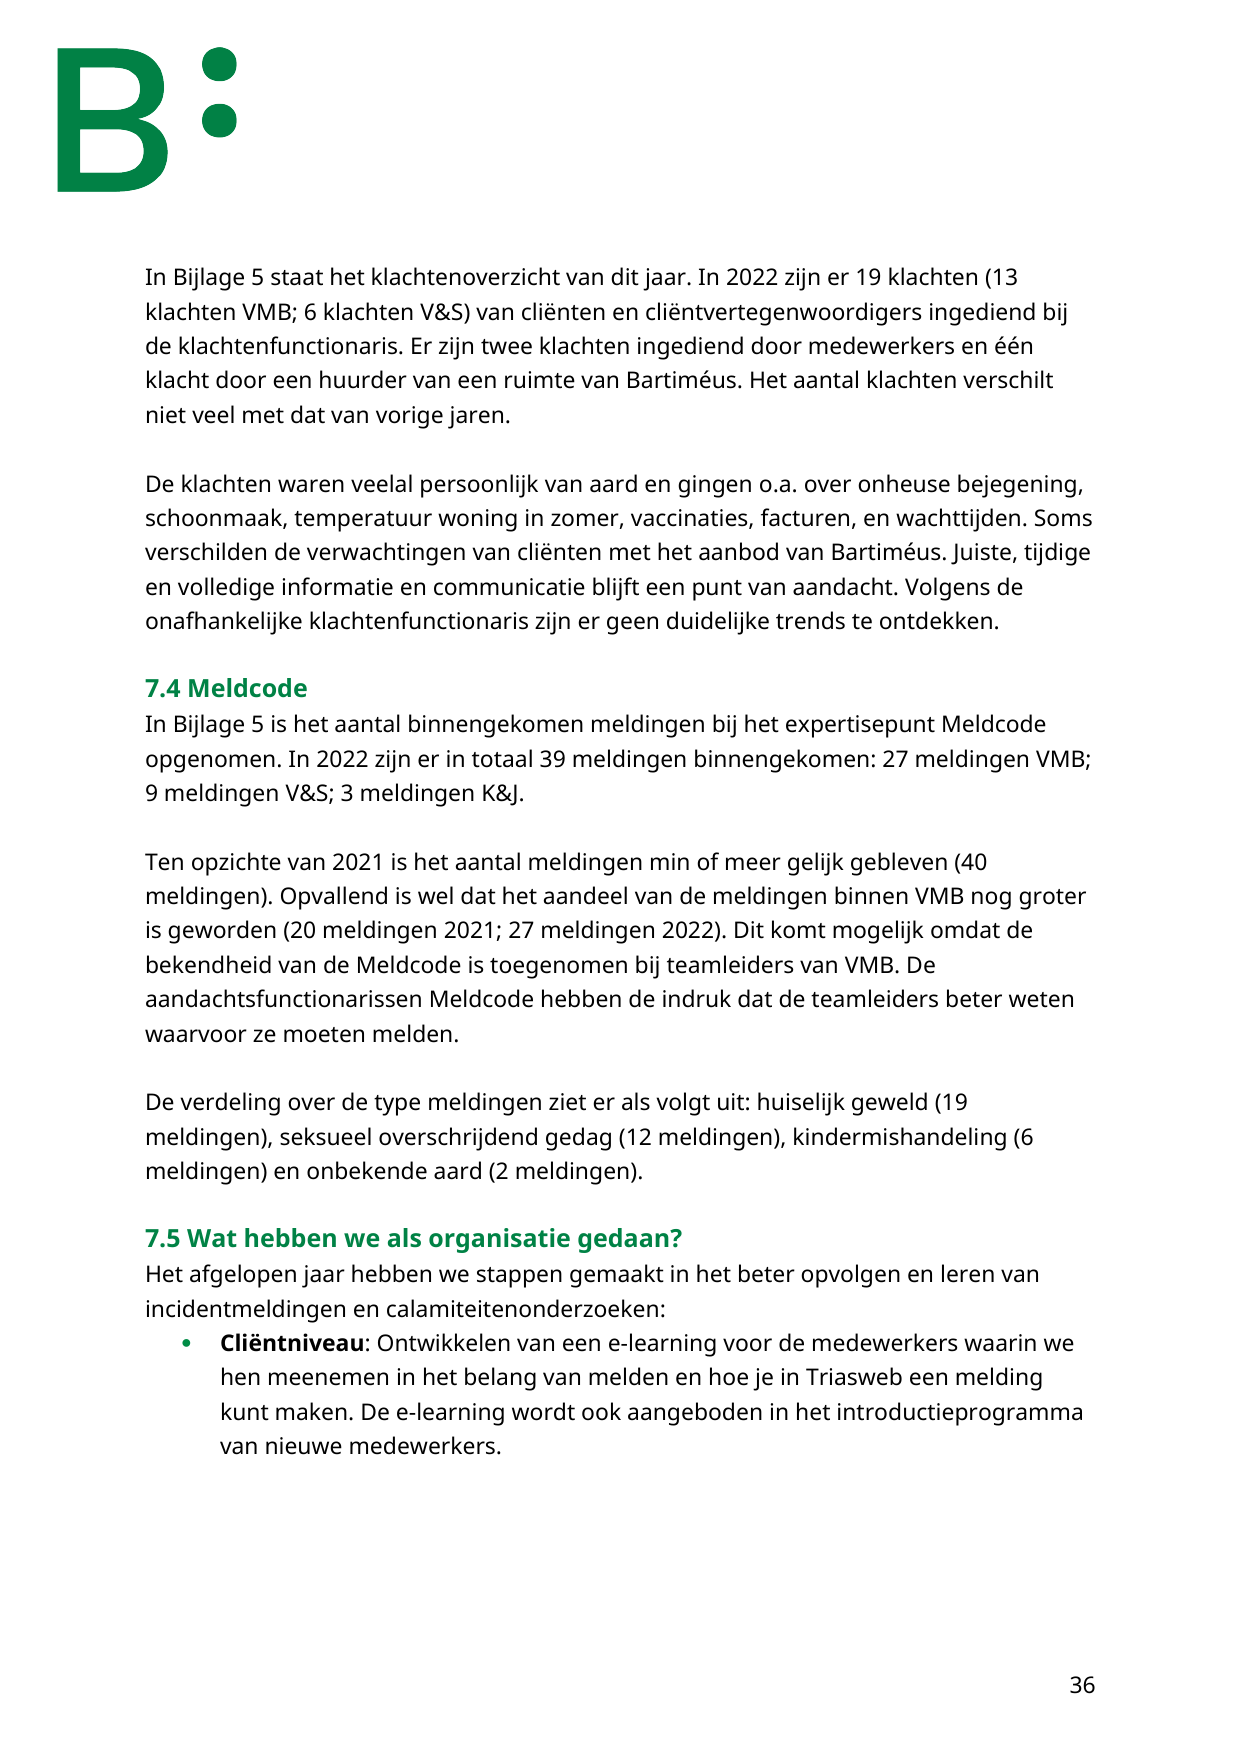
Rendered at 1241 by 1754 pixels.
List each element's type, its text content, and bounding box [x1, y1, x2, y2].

list Cliëntniveau: Ontwikkelen van een e-learning voor de medewerkers waarin we hen meenemen in het belang van melden en hoe je in Triasweb een melding kunt maken. De e-learning wordt ook aangeboden in het introductieprogramma van nieuwe medewerkers. [182, 1324, 1096, 1461]
text De klachten waren veelal persoonlijk van aard en gingen o.a. over onheuse bejegening, schoonmaak, temperatuur woning in zomer, vaccinaties, facturen, en wachttijden. Soms verschilden de verwachtingen van cliënten met het aanbod van Bartiméus. Juiste, tijdige en volledige informatie en communicatie blijft een punt van aandacht. Volgens de onafhankelijke klachtenfunctionaris zijn er geen duidelijke trends te ontdekken. [145, 464, 1096, 636]
text In Bijlage 5 is het aantal binnengekomen meldingen bij het expertisepunt Meldcode opgenomen. In 2022 zijn er in totaal 39 meldingen binnengekomen: 27 meldingen VMB; 9 meldingen V&S; 3 meldingen K&J. [145, 705, 1096, 808]
text Ten opzichte van 2021 is het aantal meldingen min of meer gelijk gebleven (40 meldingen). Opvallend is wel dat het aandeel van de meldingen binnen VMB nog groter is geworden (20 meldingen 2021; 27 meldingen 2022). Dit komt mogelijk omdat de bekendheid van de Meldcode is toegenomen bij teamleiders van VMB. De aandachtsfunctionarissen Meldcode hebben de indruk dat de teamleiders beter weten waarvoor ze moeten melden. [145, 843, 1096, 1049]
text De verdeling over de type meldingen ziet er als volgt uit: huiselijk geweld (19 meldingen), seksueel overschrijdend gedag (12 meldingen), kindermishandeling (6 meldingen) en onbekende aard (2 meldingen). [145, 1083, 1096, 1186]
text Het afgelopen jaar hebben we stappen gemaakt in het beter opvolgen en leren van incidentmeldingen en calamiteitenonderzoeken: [145, 1255, 1096, 1324]
text In Bijlage 5 staat het klachtenoverzicht van dit jaar. In 2022 zijn er 19 klachten (13 klachten VMB; 6 klachten V&S) van cliënten en cliëntvertegenwoordigers ingediend bij de klachtenfunctionaris. Er zijn twee klachten ingediend door medewerkers en één klacht door een huurder van een ruimte van Bartiméus. Het aantal klachten verschilt niet veel met dat van vorige jaren. [145, 258, 1096, 430]
picture [57, 47, 237, 192]
subtitle 7.4 Meldcode [145, 671, 1096, 705]
subtitle 7.5 Wat hebben we als organisatie gedaan? [145, 1221, 1096, 1255]
